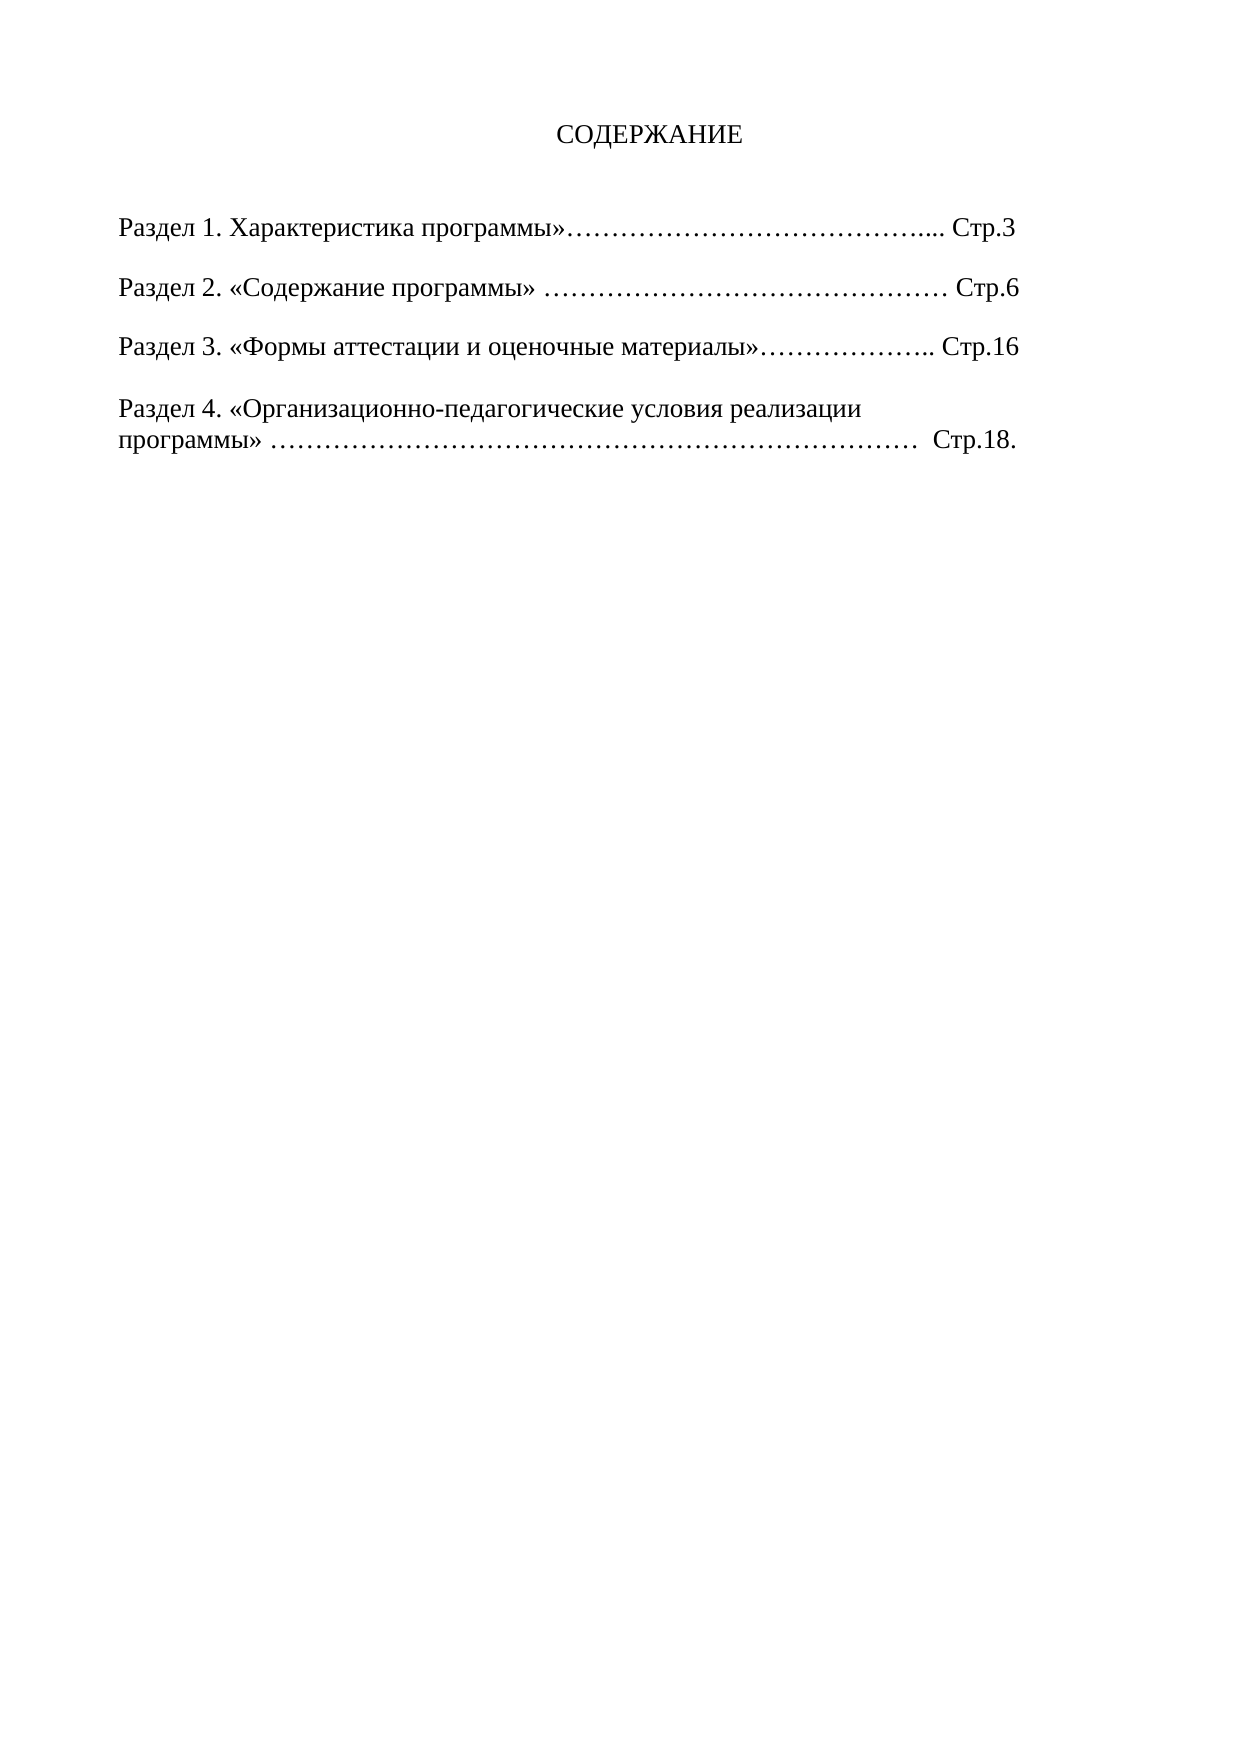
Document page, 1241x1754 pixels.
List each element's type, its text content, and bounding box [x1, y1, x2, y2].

text Раздел 1. Характеристика программы»………………………………….... Стр.3 [118, 212, 1181, 243]
text Раздел 2. «Содержание программы» ……………………………………… Стр.6 [118, 271, 1181, 302]
text Раздел 3. «Формы аттестации и оценочные материалы»……………….. Стр.16 [118, 330, 1181, 361]
text программы» ……………………………………………………………… Стр.18. [118, 423, 1181, 454]
text СОДЕРЖАНИЕ [118, 118, 1181, 149]
text Раздел 4. «Организационно-педагогические условия реализации [118, 392, 1181, 423]
